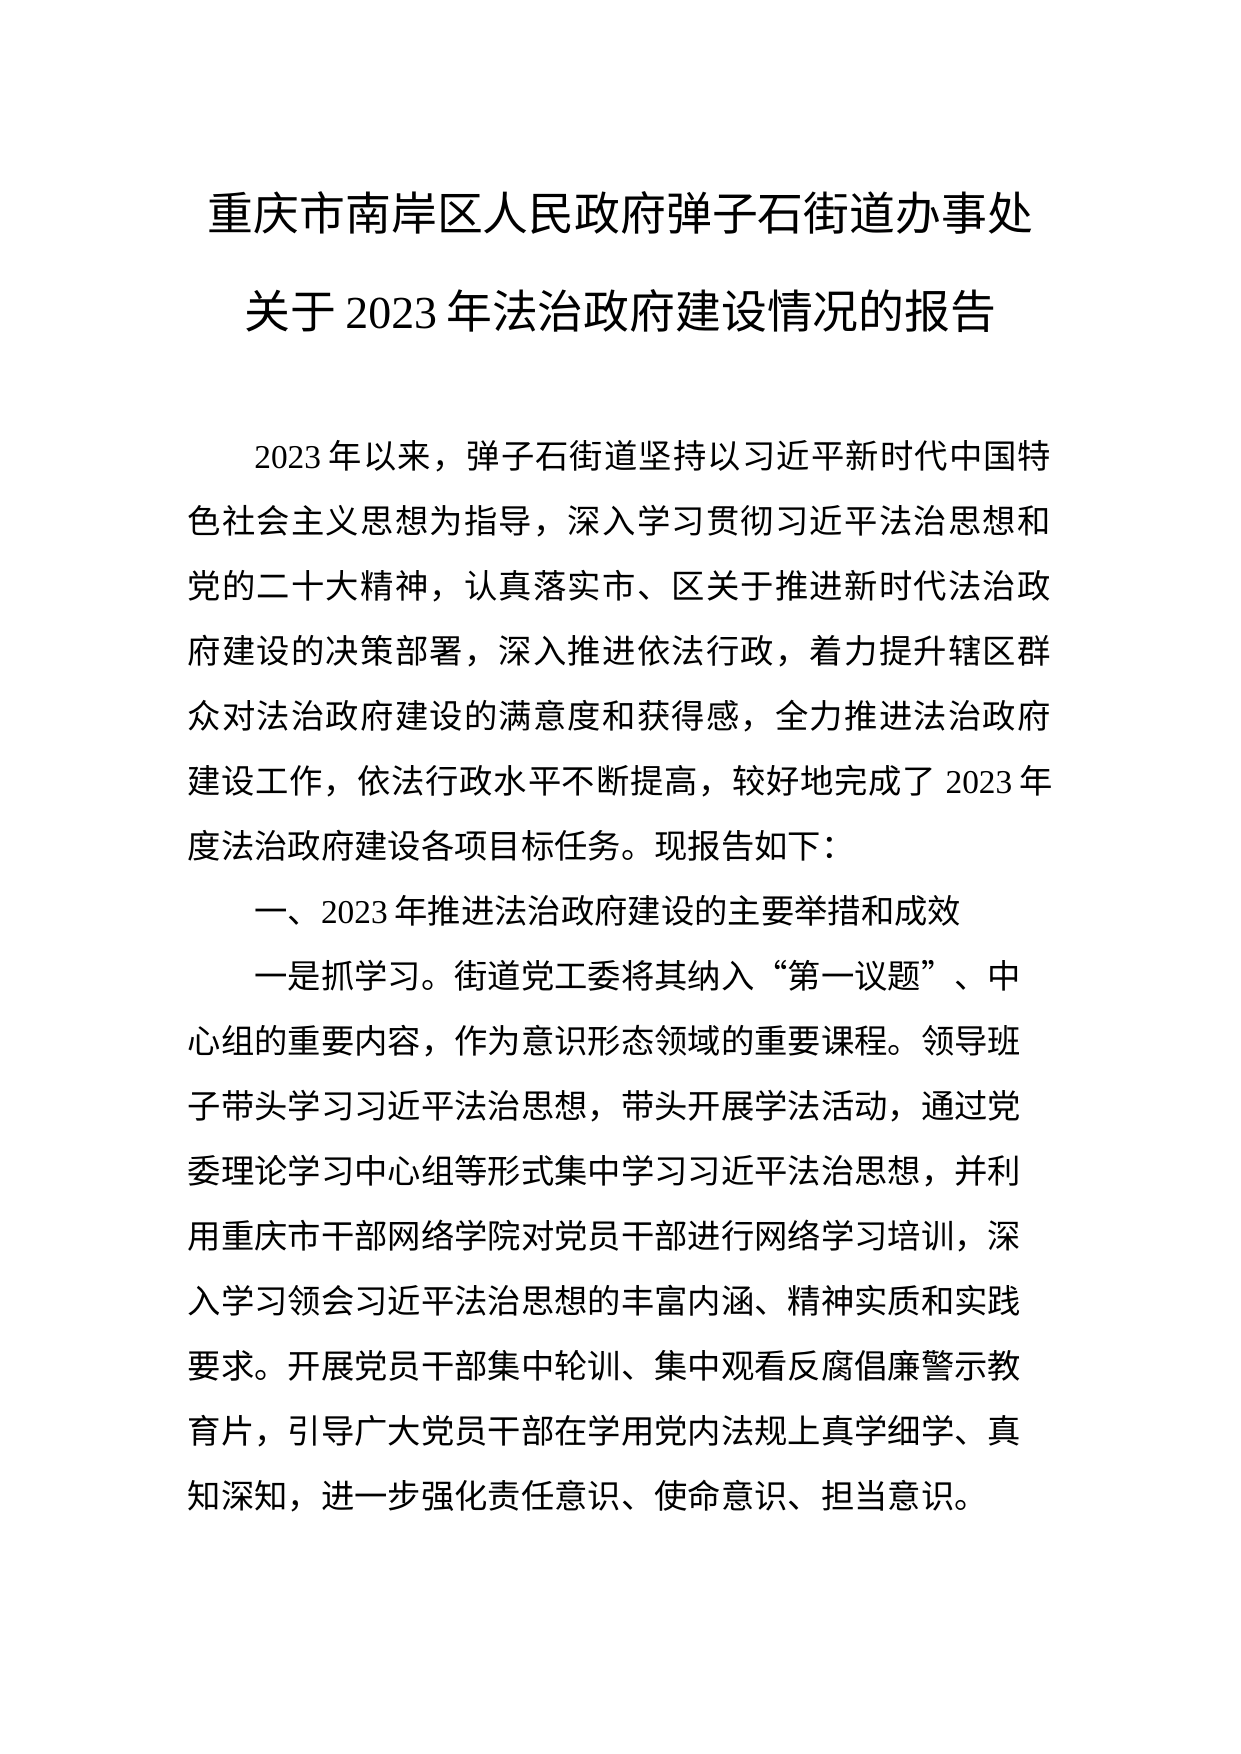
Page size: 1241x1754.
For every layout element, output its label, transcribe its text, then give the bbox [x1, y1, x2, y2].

text 一是抓学习。街道党工委将其纳入“第一议题”、中心组的重要内容，作为意识形态领域的重要课程。领导班子带头学习习近平法治思想，带头开展学法活动，通过党委理论学习中心组等形式集中学习习近平法治思想，并利用重庆市干部网络学院对党员干部进行网络学习培训，深入学习领会习近平法治思想的丰富内涵、精神实质和实践要求。开展党员干部集中轮训、集中观看反腐倡廉警示教育片，引导广大党员干部在学用党内法规上真学细学、真知深知，进一步强化责任意识、使命意识、担当意识。 [187, 942, 1053, 1527]
text 重庆市南岸区人民政府弹子石街道办事处 [187, 162, 1053, 259]
text 2023年以来，弹子石街道坚持以习近平新时代中国特色社会主义思想为指导，深入学习贯彻习近平法治思想和党的二十大精神，认真落实市、区关于推进新时代法治政府建设的决策部署，深入推进依法行政，着力提升辖区群众对法治政府建设的满意度和获得感，全力推进法治政府建设工作，依法行政水平不断提高，较好地完成了2023年度法治政府建设各项目标任务。现报告如下： [187, 422, 1053, 877]
text 一、2023年推进法治政府建设的主要举措和成效 [187, 877, 1053, 942]
text 关于2023年法治政府建设情况的报告 [187, 259, 1053, 357]
